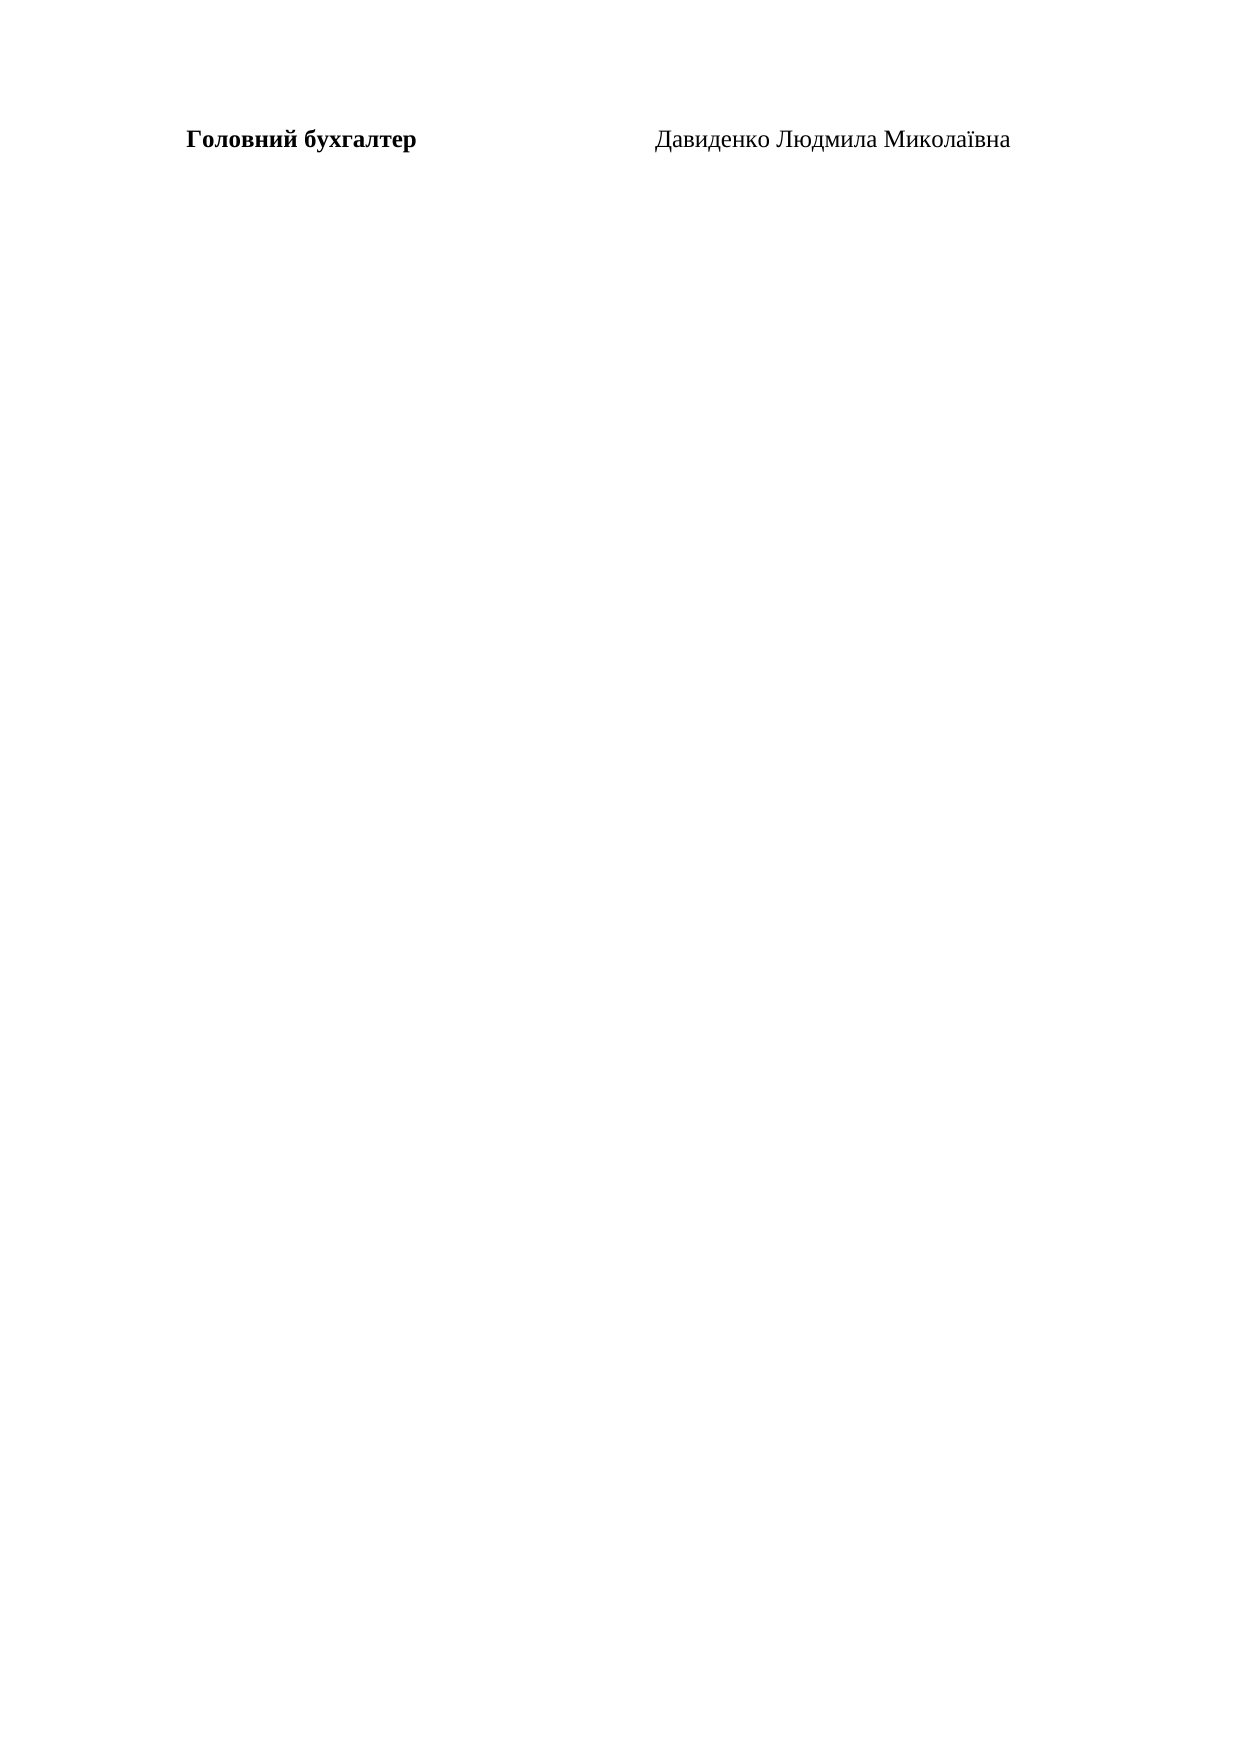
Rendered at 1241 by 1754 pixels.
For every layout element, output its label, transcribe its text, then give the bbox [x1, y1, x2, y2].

table_cell Головний бухгалтер [89, 118, 514, 159]
table_cell Давиденко Людмила Миколаївна [514, 118, 1152, 159]
